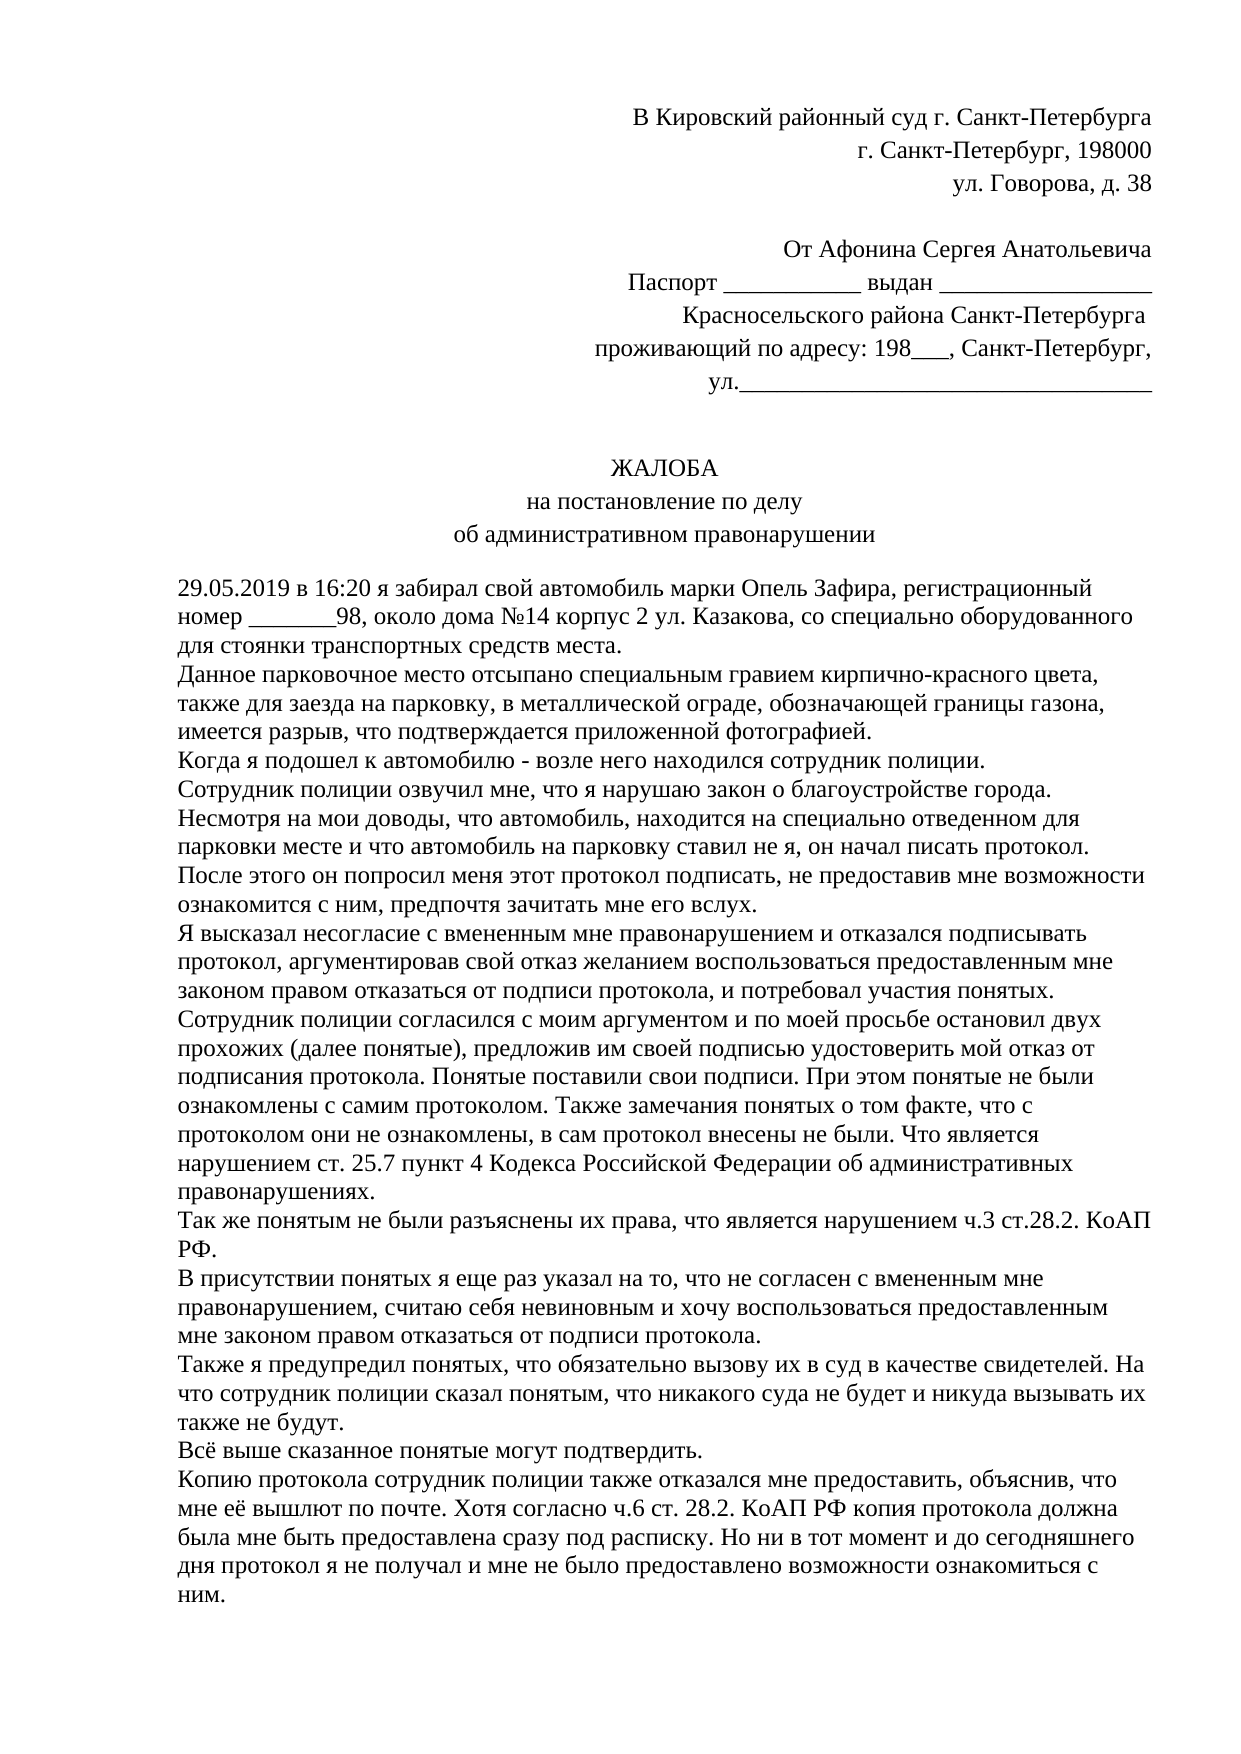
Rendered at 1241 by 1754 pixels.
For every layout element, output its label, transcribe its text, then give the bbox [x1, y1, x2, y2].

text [177, 1206, 1152, 1608]
text ЖАЛОБА на постановление по делу об административном правонарушении [177, 420, 1152, 548]
text 29.05.2019 в 16:20 я забирал свой автомобиль марки Опель Зафира, регистрационный номер _______98, около дома №14 корпус 2 ул. Казакова, со специально оборудованного для стоянки транспортных средств места. Данное парковочное место отсыпано специальным гравием кирпично-красного цвета, также для заезда на парковку, в металлической ограде, обозначающей границы газона, имеется разрыв, что подтверждается приложенной фотографией. Когда я подошел к автомобилю - возле него находился сотрудник полиции. Сотрудник полиции озвучил мне, что я нарушаю закон о благоустройстве города. Несмотря на мои доводы, что автомобиль, находится на специально отведенном для парковки месте и что автомобиль на парковку ставил не я, он начал писать протокол. После этого он попросил меня этот протокол подписать, не предоставив мне возможности ознакомится с ним, предпочтя зачитать мне его вслух. Я высказал несогласие с вмененным мне правонарушением и отказался подписывать протокол, аргументировав свой отказ желанием воспользоваться предоставленным мне законом правом отказаться от подписи протокола, и потребовал участия понятых. Сотрудник полиции согласился с моим аргументом и по моей просьбе остановил двух прохожих (далее понятые), предложив им своей подписью удостоверить мой отказ от подписания протокола. Понятые поставили свои подписи. При этом понятые не были ознакомлены с самим протоколом. Также замечания понятых о том факте, что с протоколом они не ознакомлены, в сам протокол внесены не были. Что является нарушением ст. 25.7 пункт 4 Кодекса Российской Федерации об административных правонарушениях. https://prav-voditel.ru/ [177, 573, 1152, 1206]
text В Кировский районный суд г. Санкт-Петербурга г. Санкт-Петербург, 198000 ул. Говорова, д. 38 От Афонина Сергея Анатольевича Паспорт ___________ выдан _________________ Красносельского района Санкт-Петербурга проживающий по адресу: 198___, Санкт-Петербург, ул._________________________________ [177, 102, 1152, 395]
